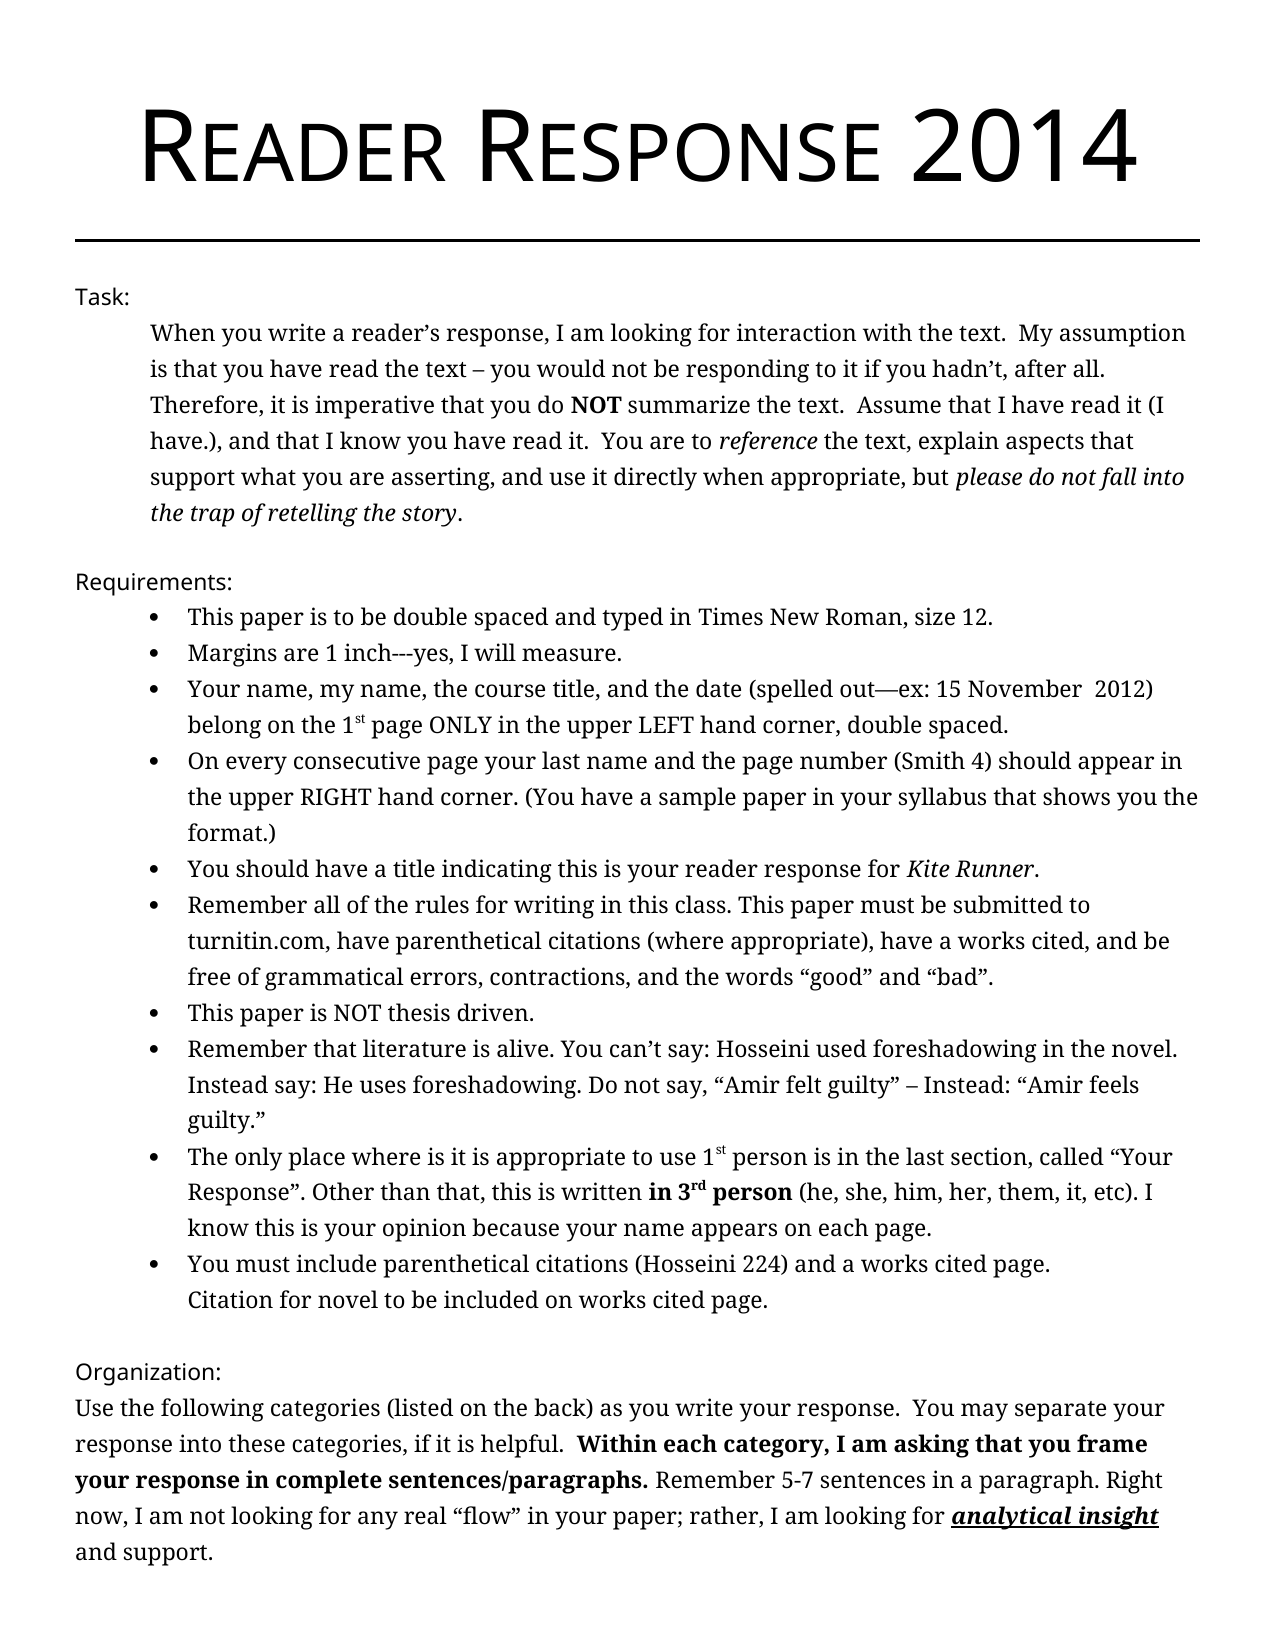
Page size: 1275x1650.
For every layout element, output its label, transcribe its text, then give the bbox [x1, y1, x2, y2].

list You should have a title indicating this is your reader response for Kite Runner. [150, 853, 1200, 884]
list On every consecutive page your last name and the page number (Smith 4) should appear in the upper RIGHT hand corner. (You have a sample paper in your syllabus that shows you the format.) [150, 745, 1200, 848]
text Citation for novel to be included on works cited page. [112, 1284, 1200, 1315]
text Requirements: [75, 565, 1200, 597]
list Your name, my name, the course title, and the date (spelled out—ex: 15 November 2012) belong on the 1st page ONLY in the upper LEFT hand corner, double spaced. [150, 673, 1200, 740]
text Task: [75, 281, 1200, 312]
list You must include parenthetical citations (Hosseini 224) and a works cited page. [150, 1248, 1200, 1279]
list Margins are 1 inch---yes, I will measure. [150, 637, 1200, 668]
list This paper is to be double spaced and typed in Times New Roman, size 12. [150, 601, 1200, 633]
text Use the following categories (listed on the back) as you write your response. You may separate your response into these categories, if it is helpful. Within each category, I am asking that you frame your response in complete sentences/paragraphs. Remember 5-7 sentences in a paragraph. Right now, I am not looking for any real “flow” in your paper; rather, I am looking for analytical insight and support. [75, 1392, 1200, 1567]
text Organization: [75, 1356, 1200, 1387]
list This paper is NOT thesis driven. [150, 997, 1200, 1028]
text When you write a reader’s response, I am looking for interaction with the text. My assumption is that you have read the text – you would not be responding to it if you hadn’t, after all. Therefore, it is imperative that you do NOT summarize the text. Assume that I have read it (I have.), and that I know you have read it. You are to reference the text, explain aspects that support what you are asserting, and use it directly when appropriate, but please do not fall into the trap of retelling the story. [150, 317, 1200, 528]
text Reader Response 2014 [75, 75, 1200, 211]
list Remember all of the rules for writing in this class. This paper must be submitted to turnitin.com, have parenthetical citations (where appropriate), have a works cited, and be free of grammatical errors, contractions, and the words “good” and “bad”. [150, 889, 1200, 992]
list Remember that literature is alive. You can’t say: Hosseini used foreshadowing in the novel. Instead say: He uses foreshadowing. Do not say, “Amir felt guilty” – Instead: “Amir feels guilty.” [150, 1033, 1200, 1136]
list The only place where is it is appropriate to use 1st person is in the last section, called “Your Response”. Other than that, this is written in 3rd person (he, she, him, her, them, it, etc). I know this is your opinion because your name appears on each page. [150, 1140, 1200, 1243]
